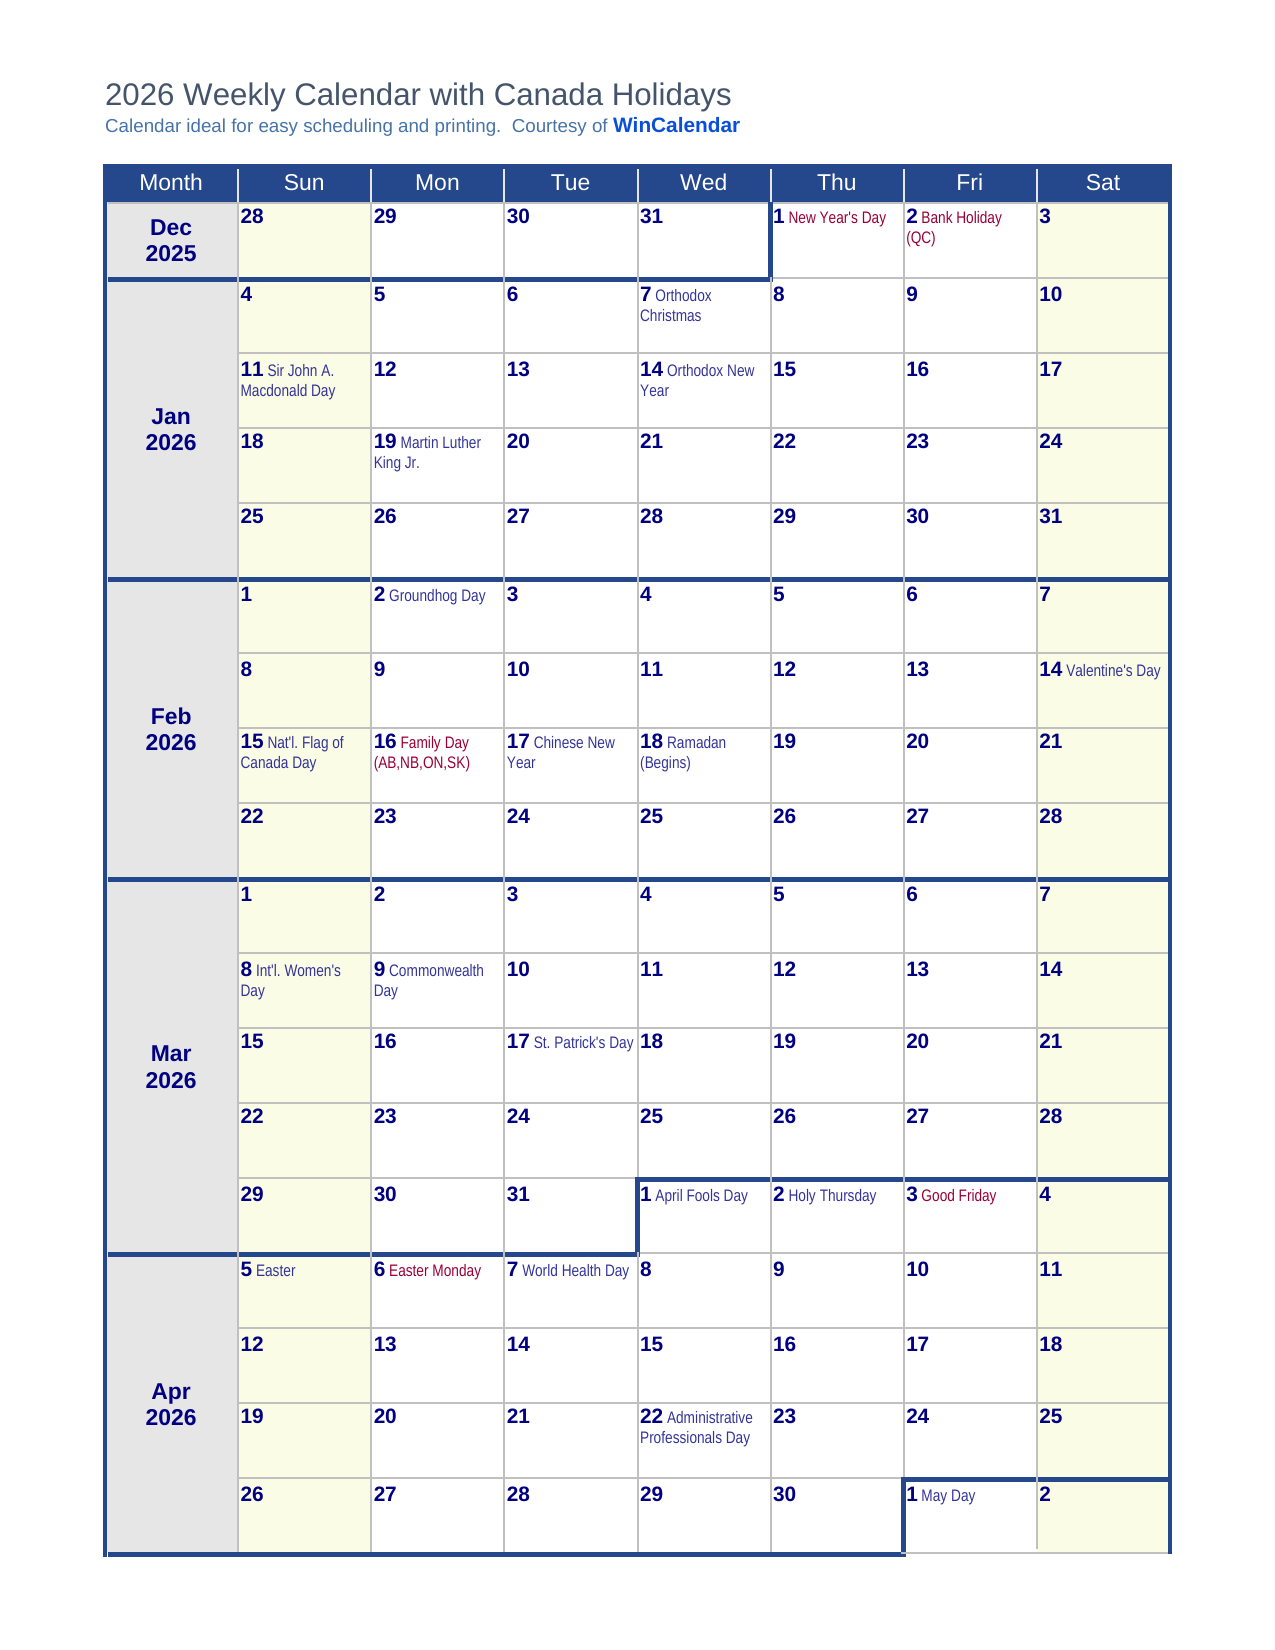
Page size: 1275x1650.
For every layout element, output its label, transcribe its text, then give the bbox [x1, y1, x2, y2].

table_cell 22 [239, 804, 370, 877]
table_cell 15 [639, 1329, 770, 1402]
table_cell 1 [239, 882, 370, 952]
table_cell 8 [772, 279, 903, 352]
table_cell 13 [372, 1329, 503, 1402]
table_cell 23 [905, 429, 1036, 502]
table_cell 1 May Day [906, 1482, 1037, 1552]
table_cell 24 [1038, 429, 1168, 502]
table_cell 16 Family Day (AB,NB,ON,SK) [372, 729, 503, 802]
table_cell 5 [372, 282, 503, 352]
table_cell 26 [772, 1104, 903, 1177]
table_cell 2 [372, 882, 503, 952]
table_cell 2 [1037, 1482, 1168, 1552]
table_cell 30 [905, 504, 1036, 577]
table_cell 31 [1038, 504, 1168, 577]
table_cell 22 [239, 1104, 370, 1177]
table_cell 25 [639, 1104, 770, 1177]
table_cell 5 [772, 882, 903, 952]
table_cell 1 April Fools Day [640, 1182, 770, 1252]
table_cell 31 [639, 204, 768, 277]
table_cell 13 [505, 354, 637, 427]
table_cell 20 [905, 1029, 1036, 1102]
table_cell 24 [505, 1104, 637, 1177]
table_cell 25 [1038, 1404, 1168, 1477]
table_cell 17 [905, 1329, 1036, 1402]
table_header Fri [905, 169, 1036, 202]
table_cell 21 [505, 1404, 637, 1477]
table_cell 12 [239, 1329, 370, 1402]
table_cell 6 Easter Monday [372, 1257, 503, 1327]
table_cell 4 [239, 282, 370, 352]
table_cell 19 [772, 1029, 903, 1102]
table_header Mon [372, 169, 503, 202]
text 2026 Weekly Calendar with Canada Holidays Calendar ideal for easy scheduling and printing. Courtesy of WinCalendar [105, 76, 1170, 164]
table_cell 8 [639, 1254, 770, 1327]
table_cell 30 [772, 1479, 901, 1552]
table_cell 14 Orthodox New Year [639, 354, 770, 427]
table_cell 23 [772, 1404, 903, 1477]
table_cell 2 Bank Holiday (QC) [905, 204, 1036, 277]
table_cell 25 [639, 804, 770, 877]
table_cell 21 [639, 429, 770, 502]
table_cell 29 [639, 1479, 770, 1552]
table_cell 2 Groundhog Day [372, 582, 503, 652]
table_cell 18 Ramadan (Begins) [639, 729, 770, 802]
table_cell 28 [639, 504, 770, 577]
table_cell 27 [372, 1479, 503, 1552]
table_cell 17 [1038, 354, 1168, 427]
table_cell Jan 2026 [107, 278, 237, 577]
table_cell 8 [239, 654, 370, 727]
table_cell 20 [905, 729, 1036, 802]
table_cell 15 [772, 354, 903, 427]
table_cell 19 Martin Luther King Jr. [372, 429, 503, 502]
table_cell 7 World Health Day [505, 1257, 637, 1327]
table_cell 15 Nat'l. Flag of Canada Day [239, 729, 370, 802]
table_cell 18 [239, 429, 370, 502]
table_cell 22 [772, 429, 903, 502]
table_cell Feb 2026 [107, 578, 237, 877]
table_cell 4 [639, 882, 770, 952]
table_cell 3 [505, 582, 637, 652]
table_cell 7 Orthodox Christmas [639, 282, 770, 352]
table_cell 29 [372, 204, 503, 277]
table_cell 12 [372, 354, 503, 427]
table_cell 23 [372, 804, 503, 877]
table_header Sat [1038, 169, 1168, 202]
table_cell 28 [1038, 804, 1168, 877]
table_cell 4 [1038, 1182, 1168, 1252]
table_cell 28 [239, 204, 370, 277]
table_cell 4 [639, 582, 770, 652]
table_cell 12 [772, 954, 903, 1027]
table_cell 30 [372, 1179, 503, 1252]
table_cell 12 [772, 654, 903, 727]
table_cell 16 [772, 1329, 903, 1402]
table_cell 9 Commonwealth Day [372, 954, 503, 1027]
table_header Thu [772, 169, 903, 202]
table_cell 17 St. Patrick's Day [505, 1029, 637, 1102]
table_cell 6 [905, 882, 1036, 952]
table_cell 11 [639, 654, 770, 727]
table_cell 6 [905, 582, 1036, 652]
table_cell 31 [505, 1179, 635, 1252]
table_cell 21 [1038, 1029, 1168, 1102]
table_cell 15 [239, 1029, 370, 1102]
table_header Sun [239, 169, 370, 202]
table_cell 28 [505, 1479, 637, 1552]
table_cell 9 [905, 279, 1036, 352]
table_cell 24 [905, 1404, 1036, 1477]
table_cell 30 [505, 204, 637, 277]
table_cell 20 [505, 429, 637, 502]
table_cell 24 [505, 804, 637, 877]
table_cell 28 [1038, 1104, 1168, 1177]
table_cell 10 [1038, 279, 1168, 352]
table_cell 20 [372, 1404, 503, 1477]
table_cell 5 Easter [239, 1257, 370, 1327]
table_cell 14 [505, 1329, 637, 1402]
table_cell 11 [1038, 1254, 1168, 1327]
table_cell 25 [239, 504, 370, 577]
table_cell 3 Good Friday [905, 1182, 1036, 1252]
table_header Month [107, 169, 237, 202]
table_cell 2 Holy Thursday [772, 1182, 903, 1252]
table_cell 9 [772, 1254, 903, 1327]
table_cell 6 [505, 282, 637, 352]
table_cell 26 [239, 1479, 370, 1552]
table_cell 17 Chinese New Year [505, 729, 637, 802]
table_cell 14 [1038, 954, 1168, 1027]
table_cell 5 [772, 582, 903, 652]
table_cell 27 [905, 1104, 1036, 1177]
table_cell 10 [905, 1254, 1036, 1327]
table_cell 21 [1038, 729, 1168, 802]
table_cell 19 [239, 1404, 370, 1477]
table_cell 1 [239, 582, 370, 652]
table_cell 8 Int'l. Women's Day [239, 954, 370, 1027]
table_cell Mar 2026 [107, 878, 237, 1252]
table_cell 7 [1038, 882, 1168, 952]
table_cell 19 [772, 729, 903, 802]
table_cell 27 [505, 504, 637, 577]
table_cell 3 [505, 882, 637, 952]
table_cell 10 [505, 654, 637, 727]
table_cell 23 [372, 1104, 503, 1177]
table_cell 1 New Year's Day [773, 204, 903, 277]
table_cell 13 [905, 954, 1036, 1027]
table_cell 13 [905, 654, 1036, 727]
table_cell 9 [372, 654, 503, 727]
table_cell Dec 2025 [107, 203, 237, 277]
table_cell 16 [372, 1029, 503, 1102]
table_cell 11 [639, 954, 770, 1027]
table_cell 14 Valentine's Day [1038, 654, 1168, 727]
table_header Tue [505, 169, 637, 202]
table_cell 29 [239, 1179, 370, 1252]
table_cell 27 [905, 804, 1036, 877]
table_cell 29 [772, 504, 903, 577]
table_cell Apr 2026 [107, 1253, 237, 1552]
table_cell 18 [1038, 1329, 1168, 1402]
table_cell 16 [905, 354, 1036, 427]
table_header Wed [639, 169, 770, 202]
table_cell 3 [1038, 204, 1168, 277]
table_cell 18 [639, 1029, 770, 1102]
table_cell 10 [505, 954, 637, 1027]
table_cell 26 [372, 504, 503, 577]
table_cell 26 [772, 804, 903, 877]
table_cell 7 [1038, 582, 1168, 652]
table_cell 22 Administrative Professionals Day [639, 1404, 770, 1477]
table_cell 11 Sir John A. Macdonald Day [239, 354, 370, 427]
